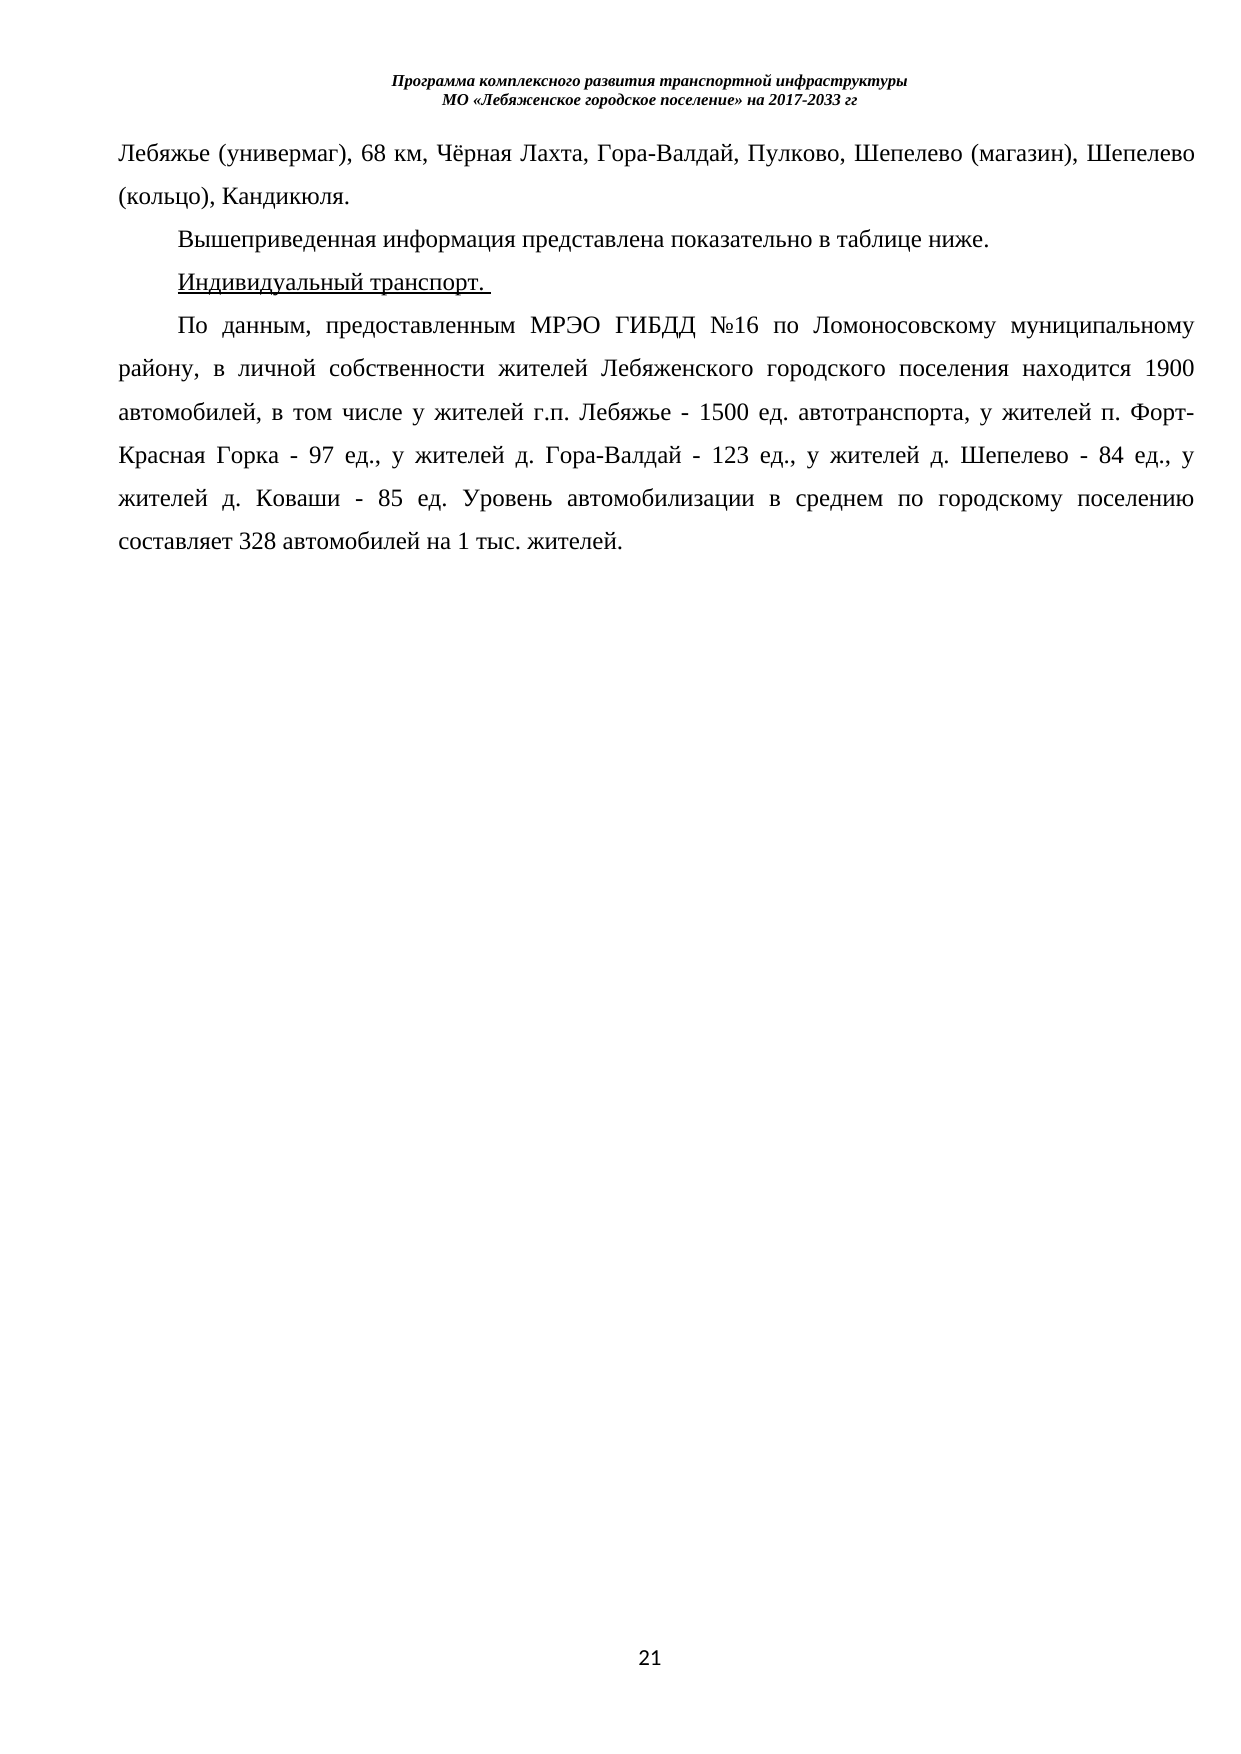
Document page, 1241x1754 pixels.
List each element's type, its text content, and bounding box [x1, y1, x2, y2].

text Индивидуальный транспорт. [118, 267, 1196, 296]
text Вышеприведенная информация представлена показательно в таблице ниже. [118, 224, 1196, 253]
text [118, 138, 1196, 210]
text По данным, предоставленным МРЭО ГИБДД №16 по Ломоносовскому муниципальному району, в личной собственности жителей Лебяженского городского поселения находится 1900 автомобилей, в том числе у жителей г.п. Лебяжье - 1500 ед. автотранспорта, у жителей п. Форт-Красная Горка - 97 ед., у жителей д. Гора-Валдай - 123 ед., у жителей д. Шепелево - 84 ед., у жителей д. Коваши - 85 ед. Уровень автомобилизации в среднем по городскому поселению составляет 328 автомобилей на 1 тыс. жителей. [118, 310, 1196, 555]
